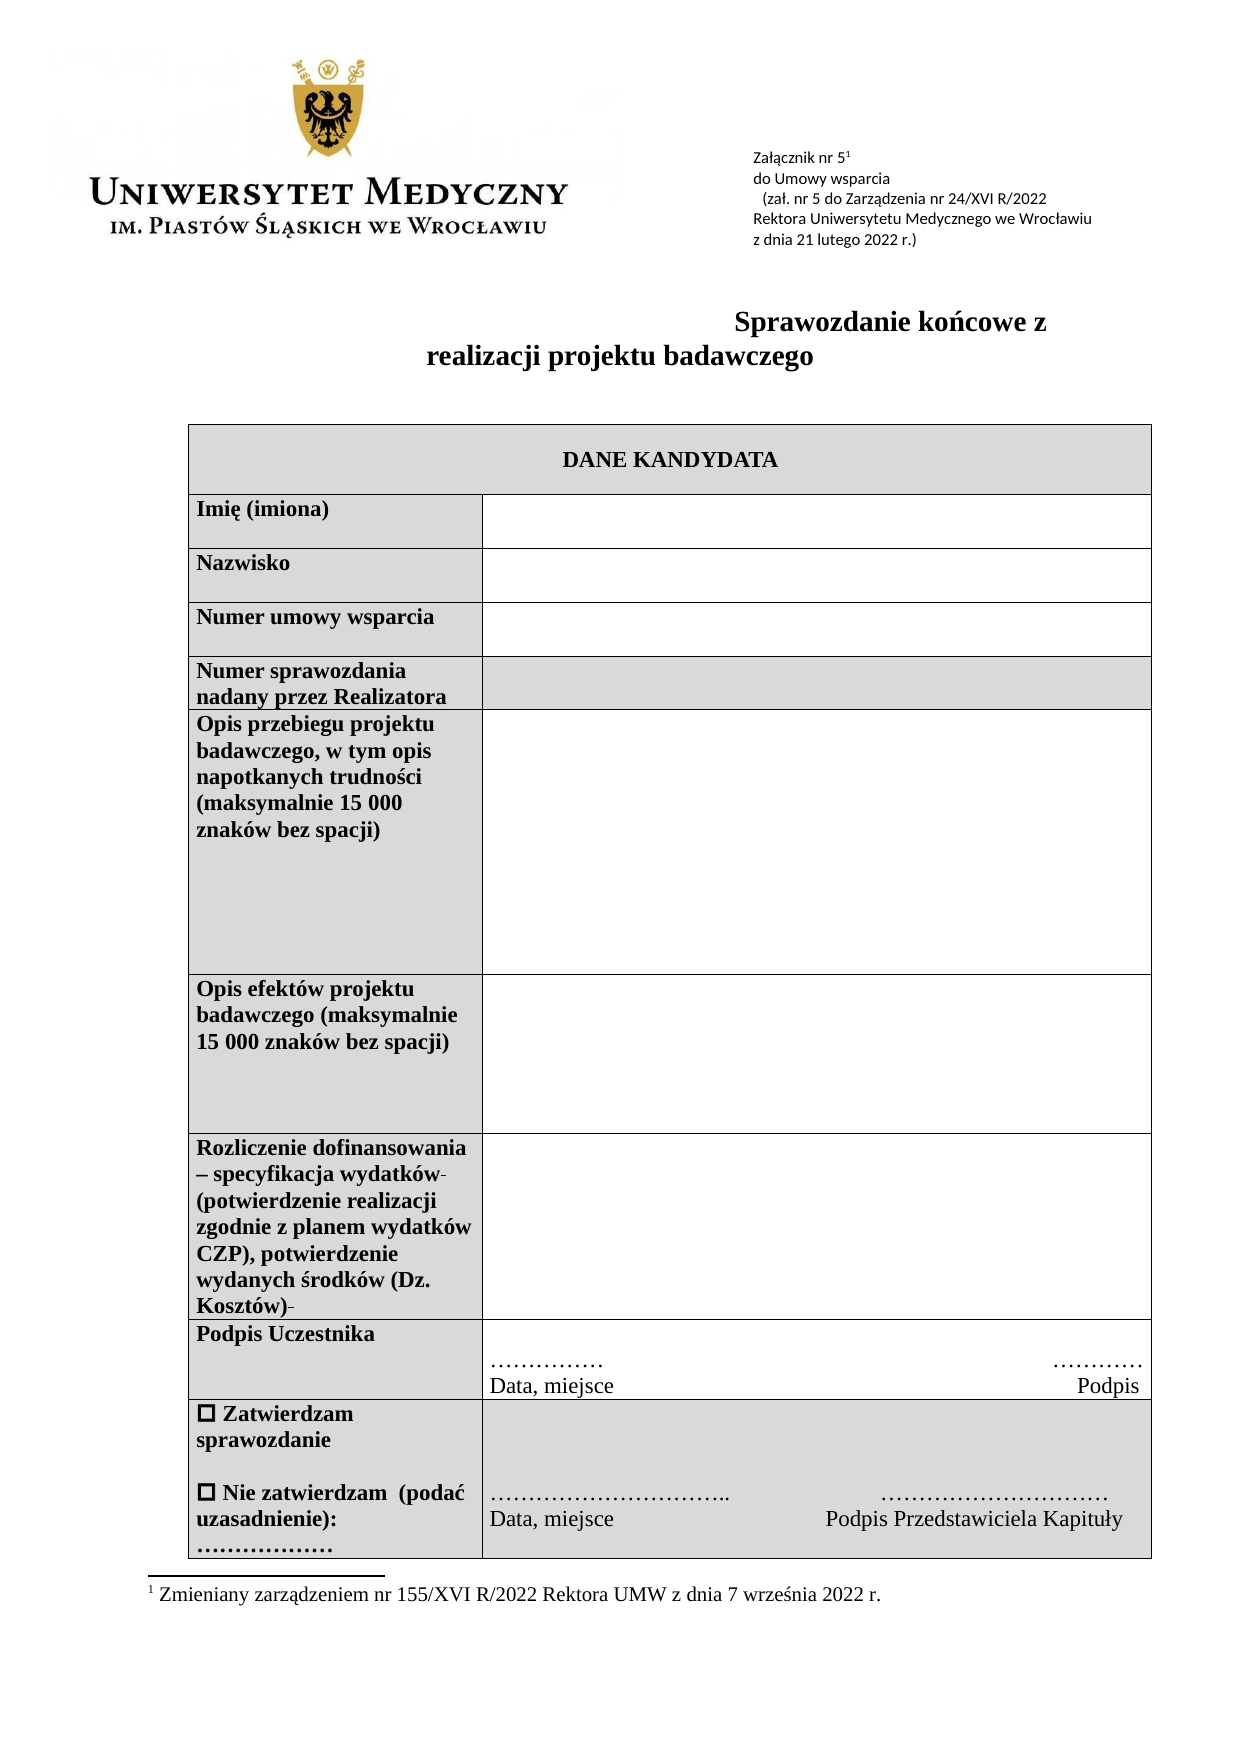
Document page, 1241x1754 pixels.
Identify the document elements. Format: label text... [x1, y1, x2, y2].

table_cell …………… ………… Data, miejsce Podpis [483, 1320, 1151, 1399]
table_cell [483, 657, 1151, 709]
table_cell Opis przebiegu projektu badawczego, w tym opis napotkanych trudności (maksymalnie 15 000 znaków bez spacji) [189, 710, 482, 974]
table_cell [483, 495, 1151, 548]
table_header DANE KANDYDATA [189, 425, 1151, 494]
table_cell [483, 975, 1151, 1133]
table_cell Opis efektów projektu badawczego (maksymalnie 15 000 znaków bez spacji) [189, 975, 482, 1133]
text Rektora Uniwersytetu Medycznego we Wrocławiu [753, 208, 1093, 229]
text (zał. nr 5 do Zarządzenia nr 24/XVI R/2022 [148, 188, 1093, 208]
table_cell Rozliczenie dofinansowania – specyfikacja wydatków (potwierdzenie realizacji zgodnie z planem wydatków CZP), potwierdzenie wydanych środków (Dz. Kosztów) [189, 1134, 482, 1319]
table_cell Zatwierdzam sprawozdanie Nie zatwierdzam (podać uzasadnienie):……………… [189, 1400, 482, 1558]
table_cell Imię (imiona) [189, 495, 482, 548]
table_cell Numer sprawozdania nadany przez Realizatora [189, 657, 482, 709]
text do Umowy wsparcia [753, 168, 1093, 188]
table_cell [483, 710, 1151, 974]
table_cell Podpis Uczestnika [189, 1320, 482, 1399]
text Załącznik nr 5 [753, 148, 1093, 168]
table_cell ………………………….. ………………………… Data, miejsce Podpis Przedstawiciela Kapituły [483, 1400, 1151, 1558]
table_cell Numer umowy wsparcia [189, 603, 482, 656]
table_cell [483, 603, 1151, 656]
text z dnia 21 lutego 2022 r.) [753, 229, 1093, 249]
picture [0, 0, 670, 309]
subtitle Sprawozdanie końcowe z realizacji projektu badawczego [148, 304, 1093, 371]
table_cell [483, 1134, 1151, 1319]
table_cell Nazwisko [189, 549, 482, 602]
table_cell [483, 549, 1151, 602]
